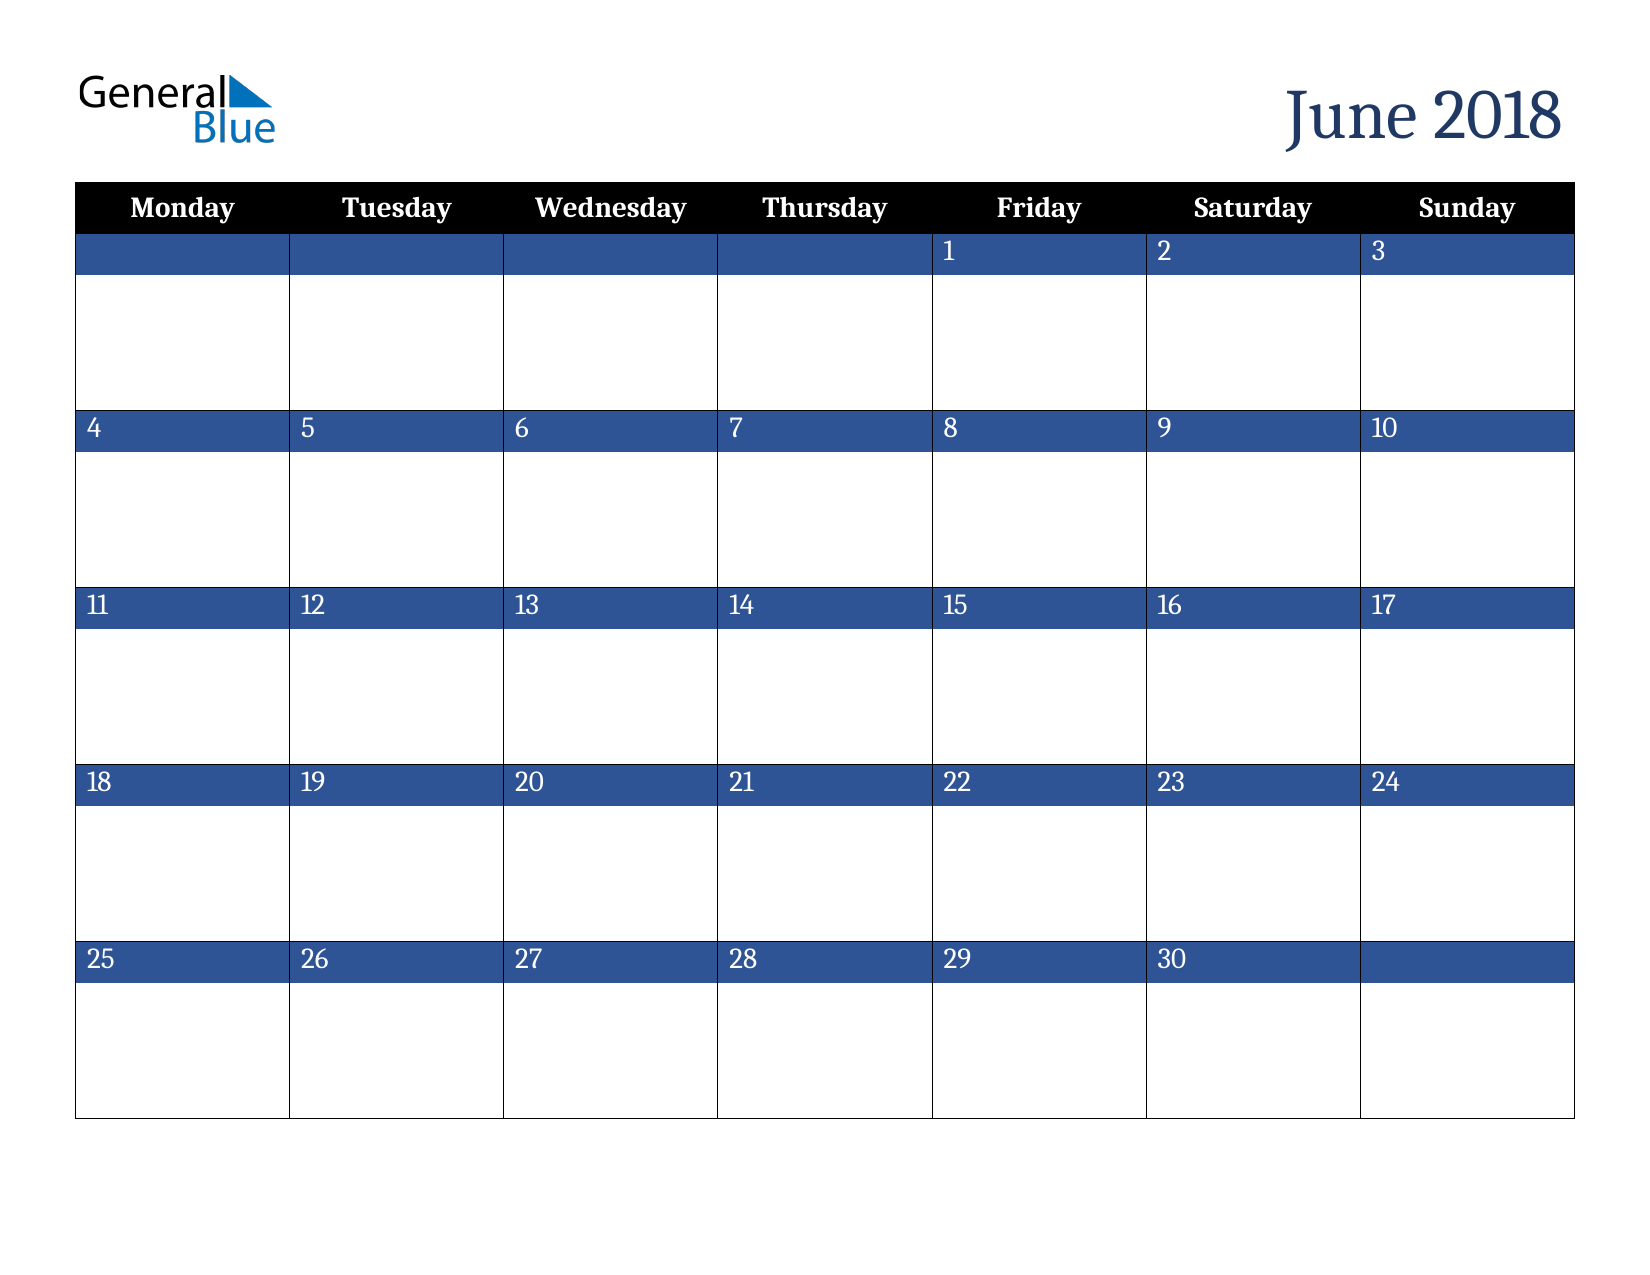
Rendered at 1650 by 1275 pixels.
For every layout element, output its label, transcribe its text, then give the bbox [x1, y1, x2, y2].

table_cell 5 [290, 411, 503, 452]
table_cell [504, 275, 717, 410]
table_cell [76, 275, 289, 410]
table_cell [718, 234, 932, 275]
table_cell [933, 806, 1146, 941]
table_cell 15 [933, 588, 1146, 629]
table_cell [290, 806, 503, 941]
table_cell [76, 806, 289, 941]
table_cell Friday [933, 183, 1146, 233]
table_cell 17 [1361, 588, 1574, 629]
table_cell 27 [504, 942, 717, 983]
table_cell Saturday [1147, 183, 1360, 233]
table_cell 19 [290, 765, 503, 806]
table_cell [933, 983, 1146, 1118]
table_cell [1147, 983, 1360, 1118]
table_cell Thursday [718, 183, 932, 233]
table_cell [718, 806, 932, 941]
table_cell 2 [1147, 234, 1360, 275]
table_cell 8 [933, 411, 1146, 452]
table_cell 16 [1147, 588, 1360, 629]
table_cell [76, 983, 289, 1118]
table_cell [504, 452, 717, 587]
table_cell 11 [76, 588, 289, 629]
table_cell Monday [76, 183, 289, 233]
table_cell 7 [718, 411, 932, 452]
table_cell 20 [504, 765, 717, 806]
table_cell [1361, 629, 1574, 764]
table_cell 12 [290, 588, 503, 629]
table_cell Tuesday [290, 183, 503, 233]
table_cell [1147, 275, 1360, 410]
table_cell [504, 234, 717, 275]
table_cell 13 [504, 588, 717, 629]
table_cell [290, 629, 503, 764]
table_cell 25 [76, 942, 289, 983]
table_cell 14 [718, 588, 932, 629]
table_cell [290, 234, 503, 275]
table_cell 30 [1147, 942, 1360, 983]
table_cell [290, 983, 503, 1118]
table_cell [1361, 942, 1574, 983]
table_cell 23 [1147, 765, 1360, 806]
table_cell 26 [290, 942, 503, 983]
table_cell [76, 629, 289, 764]
picture [79, 75, 275, 143]
table_cell [1147, 806, 1360, 941]
table_cell [1361, 806, 1574, 941]
table_cell 10 [1361, 411, 1574, 452]
table_cell 3 [1361, 234, 1574, 275]
table_header June 2018 [504, 75, 1574, 182]
table_cell 6 [504, 411, 717, 452]
table_cell [1361, 275, 1574, 410]
table_cell 29 [933, 942, 1146, 983]
table_cell 21 [718, 765, 932, 806]
table_cell [504, 983, 717, 1118]
table_cell [290, 275, 503, 410]
table_cell 1 [933, 234, 1146, 275]
table_cell [933, 452, 1146, 587]
table_cell [718, 275, 932, 410]
table_cell [718, 629, 932, 764]
table_cell [76, 452, 289, 587]
table_cell [1147, 452, 1360, 587]
table_cell [718, 983, 932, 1118]
table_cell [933, 275, 1146, 410]
table_cell 9 [1147, 411, 1360, 452]
table_cell [1361, 983, 1574, 1118]
table_cell Sunday [1361, 183, 1574, 233]
table_cell [504, 806, 717, 941]
table_cell [76, 234, 289, 275]
table_cell [1361, 452, 1574, 587]
table_cell 18 [76, 765, 289, 806]
table_cell [933, 629, 1146, 764]
table_cell [290, 452, 503, 587]
table_cell [504, 629, 717, 764]
table_header [76, 75, 503, 182]
table_cell [718, 452, 932, 587]
table_cell 22 [933, 765, 1146, 806]
table_cell 28 [718, 942, 932, 983]
table_cell [1147, 629, 1360, 764]
table_cell 24 [1361, 765, 1574, 806]
table_cell Wednesday [504, 183, 717, 233]
table_cell 4 [76, 411, 289, 452]
